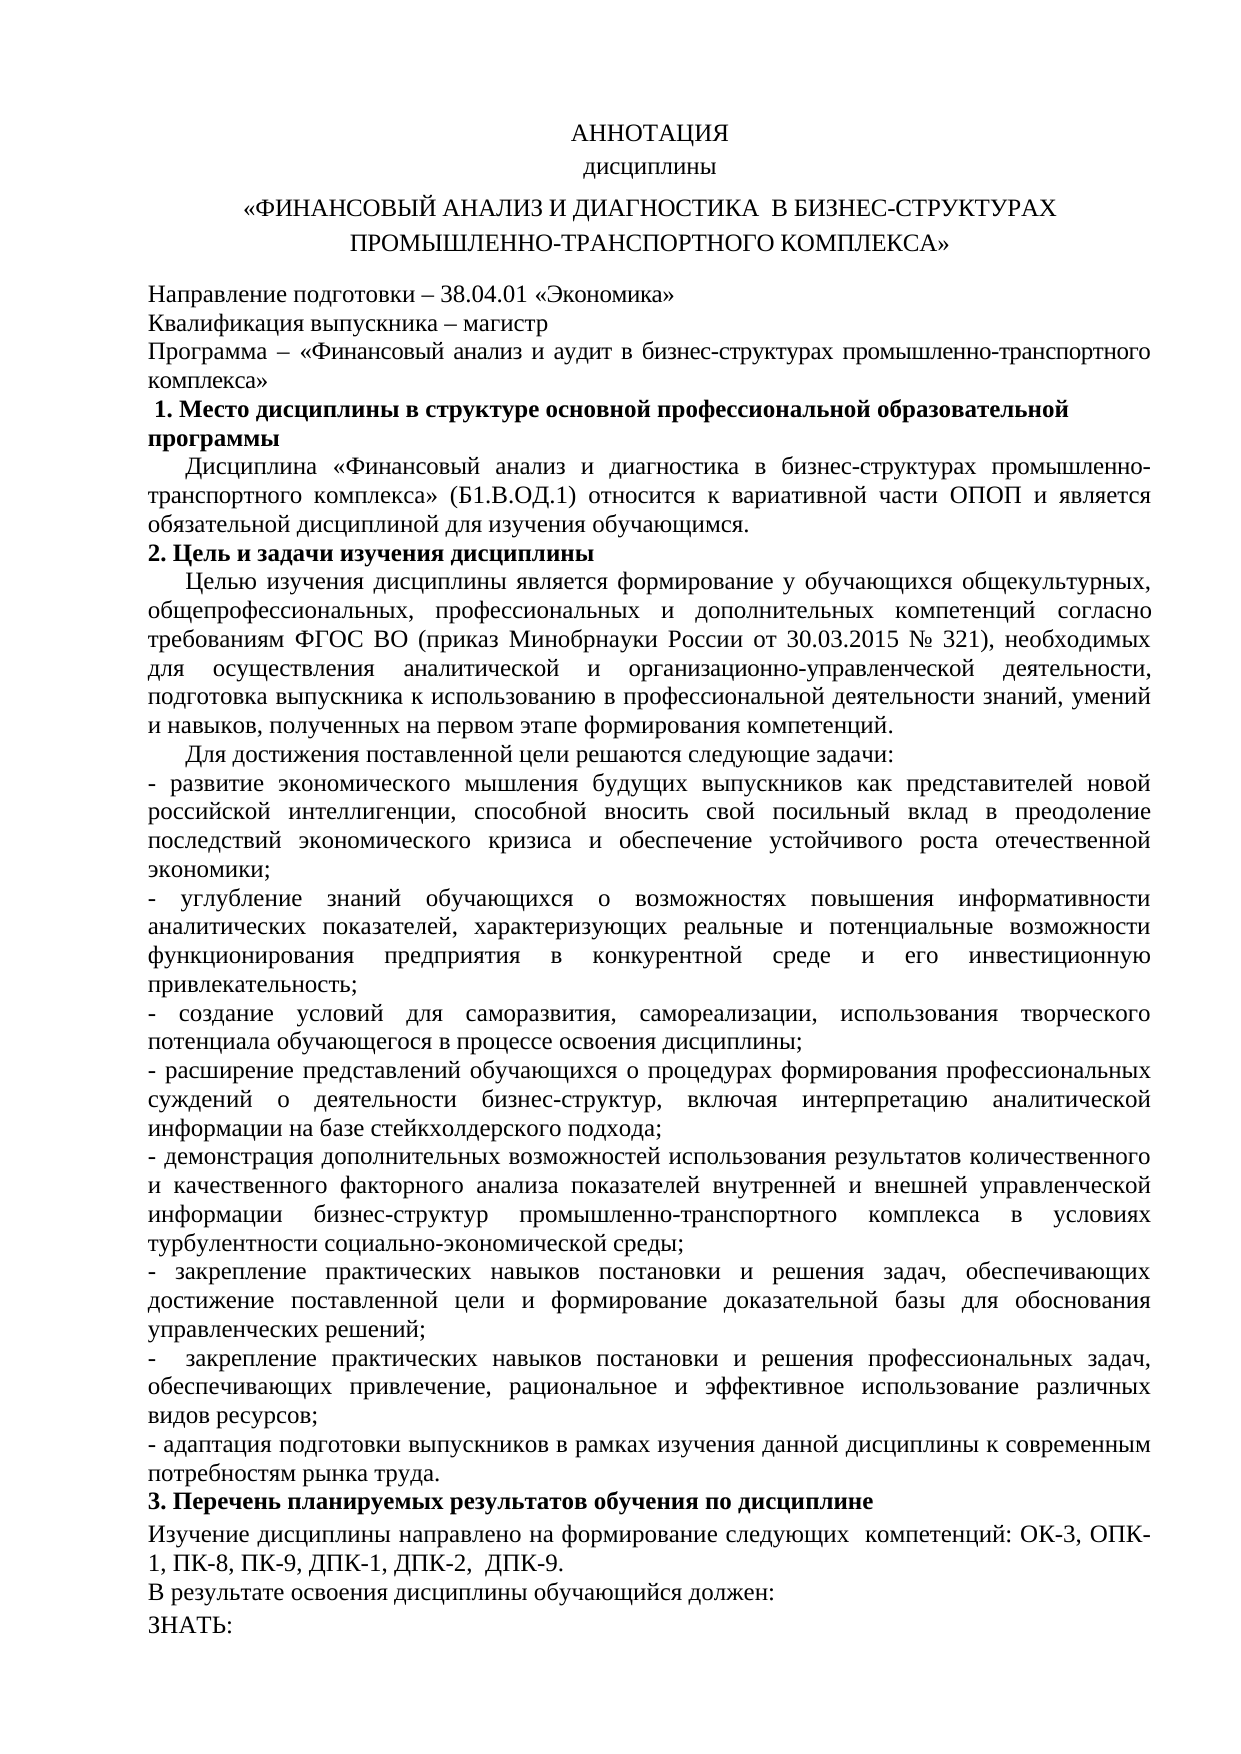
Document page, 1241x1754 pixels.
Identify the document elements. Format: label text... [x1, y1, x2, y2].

text В результате освоения дисциплины обучающийся должен: [148, 1577, 1152, 1606]
text «ФинансовЫЙ АНАЛИЗ И диагностика В бизнес-структурАХ ПРОМЫШЛЕННО-ТРАНСПОРТНОГО КОМПЛЕКСА» [148, 188, 1152, 258]
text Для достижения поставленной цели решаются следующие задачи: [148, 739, 1152, 768]
text 3. Перечень планируемых результатов обучения по дисциплине [148, 1486, 1152, 1515]
text 2. Цель и задачи изучения дисциплины [148, 538, 1152, 566]
text Программа – «Финансовый анализ и аудит в бизнес-структурах промышленно-транспортного комплекса» [148, 336, 1152, 394]
text - углубление знаний обучающихся о возможностях повышения информативности аналитических показателей, характеризующих реальные и потенциальные возможности функционирования предприятия в конкурентной среде и его инвестиционную привлекательность; [148, 883, 1152, 998]
text - развитие экономического мышления будущих выпускников как представителей новой российской интеллигенции, способной вносить свой посильный вклад в преодоление последствий экономического кризиса и обеспечение устойчивого роста отечественной экономики; [148, 768, 1152, 883]
text - закрепление практических навыков постановки и решения задач, обеспечивающих достижение поставленной цели и формирование доказательной базы для обоснования управленческих решений; [148, 1256, 1152, 1343]
text АННОТАЦИЯ [148, 118, 1152, 147]
text - закрепление практических навыков постановки и решения профессиональных задач, обеспечивающих привлечение, рациональное и эффективное использование различных видов ресурсов; [148, 1343, 1152, 1429]
text - создание условий для саморазвития, самореализации, использования творческого потенциала обучающегося в процессе освоения дисциплины; [148, 998, 1152, 1055]
text - демонстрация дополнительных возможностей использования результатов количественного и качественного факторного анализа показателей внутренней и внешней управленческой информации бизнес-структур промышленно-транспортного комплекса в условиях турбулентности социально-экономической среды; [148, 1141, 1152, 1256]
text ЗНАТЬ: [148, 1610, 1152, 1639]
text - расширение представлений обучающихся о процедурах формирования профессиональных суждений о деятельности бизнес-структур, включая интерпретацию аналитической информации на базе стейкхолдерского подхода; [148, 1055, 1152, 1141]
text 1. Место дисциплины в структуре основной профессиональной образовательной программы [148, 394, 1152, 451]
text - адаптация подготовки выпускников в рамках изучения данной дисциплины к современным потребностям рынка труда. [148, 1429, 1152, 1486]
text Целью изучения дисциплины является формирование у обучающихся общекультурных, общепрофессиональных, профессиональных и дополнительных компетенций согласно требованиям ФГОС ВО (приказ Минобрнауки России от 30.03.2015 № 321), необходимых для осуществления аналитической и организационно-управленческой деятельности, подготовка выпускника к использованию в профессиональной деятельности знаний, умений и навыков, полученных на первом этапе формирования компетенций. [148, 566, 1152, 739]
text Квалификация выпускника – магистр [148, 308, 1152, 336]
text Дисциплина «Финансовый анализ и диагностика в бизнес-структурах промышленно-транспортного комплекса» (Б1.В.ОД.1) относится к вариативной части ОПОП и является обязательной дисциплиной для изучения обучающимся. [148, 451, 1152, 538]
text дисциплины [148, 151, 1152, 180]
text Направление подготовки – 38.04.01 «Экономика» [148, 279, 1152, 308]
text Изучение дисциплины направлено на формирование следующих компетенций: ОК-3, ОПК-1, ПК-8, ПК-9, ДПК-1, ДПК-2, ДПК-9. [148, 1519, 1152, 1577]
